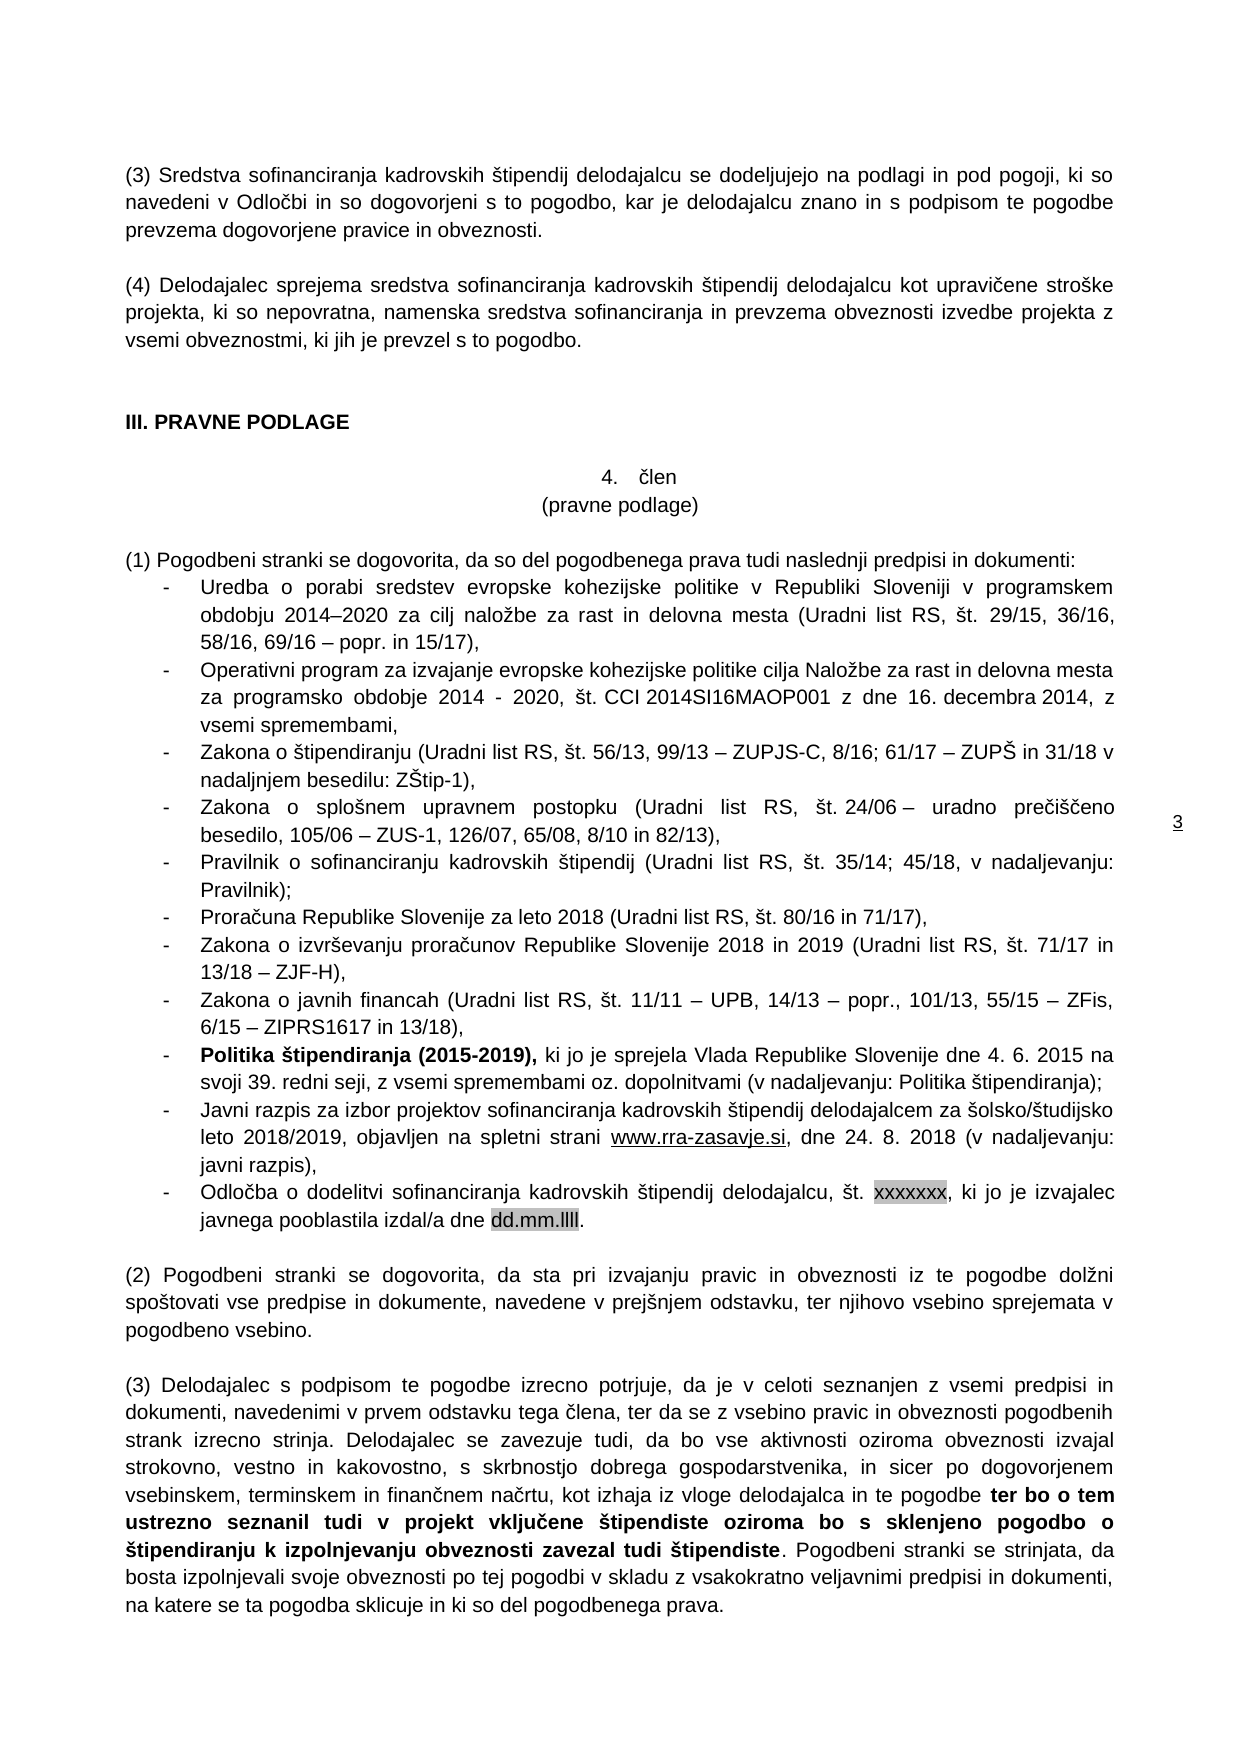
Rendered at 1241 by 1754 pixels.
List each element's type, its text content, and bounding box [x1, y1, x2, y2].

text (3) Sredstva sofinanciranja kadrovskih štipendij delodajalcu se dodeljujejo na podlagi in pod pogoji, ki so navedeni v Odločbi in so dogovorjeni s to pogodbo, kar je delodajalcu znano in s podpisom te pogodbe prevzema dogovorjene pravice in obveznosti. [125, 162, 1115, 241]
list Javni razpis za izbor projektov sofinanciranja kadrovskih štipendij delodajalcem za šolsko/študijsko leto 2018/2019, objavljen na spletni strani www.rra-zasavje.si, dne 24. 8. 2018 (v nadaljevanju: javni razpis), [163, 1097, 1115, 1176]
text (1) Pogodbeni stranki se dogovorita, da so del pogodbenega prava tudi naslednji predpisi in dokumenti: [125, 547, 1115, 571]
list Politika štipendiranja (2015-2019), ki jo je sprejela Vlada Republike Slovenije dne 4. 6. 2015 na svoji 39. redni seji, z vsemi spremembami oz. dopolnitvami (v nadaljevanju: Politika štipendiranja); [163, 1042, 1115, 1094]
list Zakona o javnih financah (Uradni list RS, št. 11/11 – UPB, 14/13 – popr., 101/13, 55/15 – ZFis, 6/15 – ZIPRS1617 in 13/18), [163, 987, 1115, 1039]
text (3) Delodajalec s podpisom te pogodbe izrecno potrjuje, da je v celoti seznanjen z vsemi predpisi in dokumenti, navedenimi v prvem odstavku tega člena, ter da se z vsebino pravic in obveznosti pogodbenih strank izrecno strinja. Delodajalec se zavezuje tudi, da bo vse aktivnosti oziroma obveznosti izvajal strokovno, vestno in kakovostno, s skrbnostjo dobrega gospodarstvenika, in sicer po dogovorjenem vsebinskem, terminskem in finančnem načrtu, kot izhaja iz vloge delodajalca in te pogodbe ter bo o tem ustrezno seznanil tudi v projekt vključene štipendiste oziroma bo s sklenjeno pogodbo o štipendiranju k izpolnjevanju obveznosti zavezal tudi štipendiste. Pogodbeni stranki se strinjata, da bosta izpolnjevali svoje obveznosti po tej pogodbi v skladu z vsakokratno veljavnimi predpisi in dokumenti, na katere se ta pogodba sklicuje in ki so del pogodbenega prava. [125, 1372, 1115, 1616]
text III. PRAVNE PODLAGE [125, 410, 1115, 434]
text (pravne podlage) [125, 492, 1115, 516]
list Odločba o dodelitvi sofinanciranja kadrovskih štipendij delodajalcu, št. xxxxxxx, ki jo je izvajalec javnega pooblastila izdal/a dne dd.mm.llll. [163, 1180, 1115, 1231]
list Operativni program za izvajanje evropske kohezijske politike cilja Naložbe za rast in delovna mesta za programsko obdobje 2014 - 2020, št. CCI 2014SI16MAOP001 z dne 16. decembra 2014, z vsemi spremembami, [163, 657, 1115, 736]
list Zakona o štipendiranju (Uradni list RS, št. 56/13, 99/13 – ZUPJS-C, 8/16; 61/17 – ZUPŠ in 31/18 v nadaljnjem besedilu: ZŠtip-1), [163, 740, 1115, 791]
list Pravilnik o sofinanciranju kadrovskih štipendij (Uradni list RS, št. 35/14; 45/18, v nadaljevanju: Pravilnik); [163, 850, 1115, 901]
list Uredba o porabi sredstev evropske kohezijske politike v Republiki Sloveniji v programskem obdobju 2014–2020 za cilj naložbe za rast in delovna mesta (Uradni list RS, št. 29/15, 36/16, 58/16, 69/16 – popr. in 15/17), [163, 575, 1115, 654]
text (4) Delodajalec sprejema sredstva sofinanciranja kadrovskih štipendij delodajalcu kot upravičene stroške projekta, ki so nepovratna, namenska sredstva sofinanciranja in prevzema obveznosti izvedbe projekta z vsemi obveznostmi, ki jih je prevzel s to pogodbo. [125, 272, 1115, 351]
list člen [163, 465, 1115, 489]
text (2) Pogodbeni stranki se dogovorita, da sta pri izvajanju pravic in obveznosti iz te pogodbe dolžni spoštovati vse predpise in dokumente, navedene v prejšnjem odstavku, ter njihovo vsebino sprejemata v pogodbeno vsebino. [125, 1262, 1115, 1341]
list Proračuna Republike Slovenije za leto 2018 (Uradni list RS, št. 80/16 in 71/17), [163, 905, 1115, 929]
list Zakona o splošnem upravnem postopku (Uradni list RS, št. 24/06 – uradno prečiščeno besedilo, 105/06 – ZUS-1, 126/07, 65/08, 8/10 in 82/13), [163, 795, 1115, 846]
list Zakona o izvrševanju proračunov Republike Slovenije 2018 in 2019 (Uradni list RS, št. 71/17 in 13/18 – ZJF-H), [163, 932, 1115, 984]
